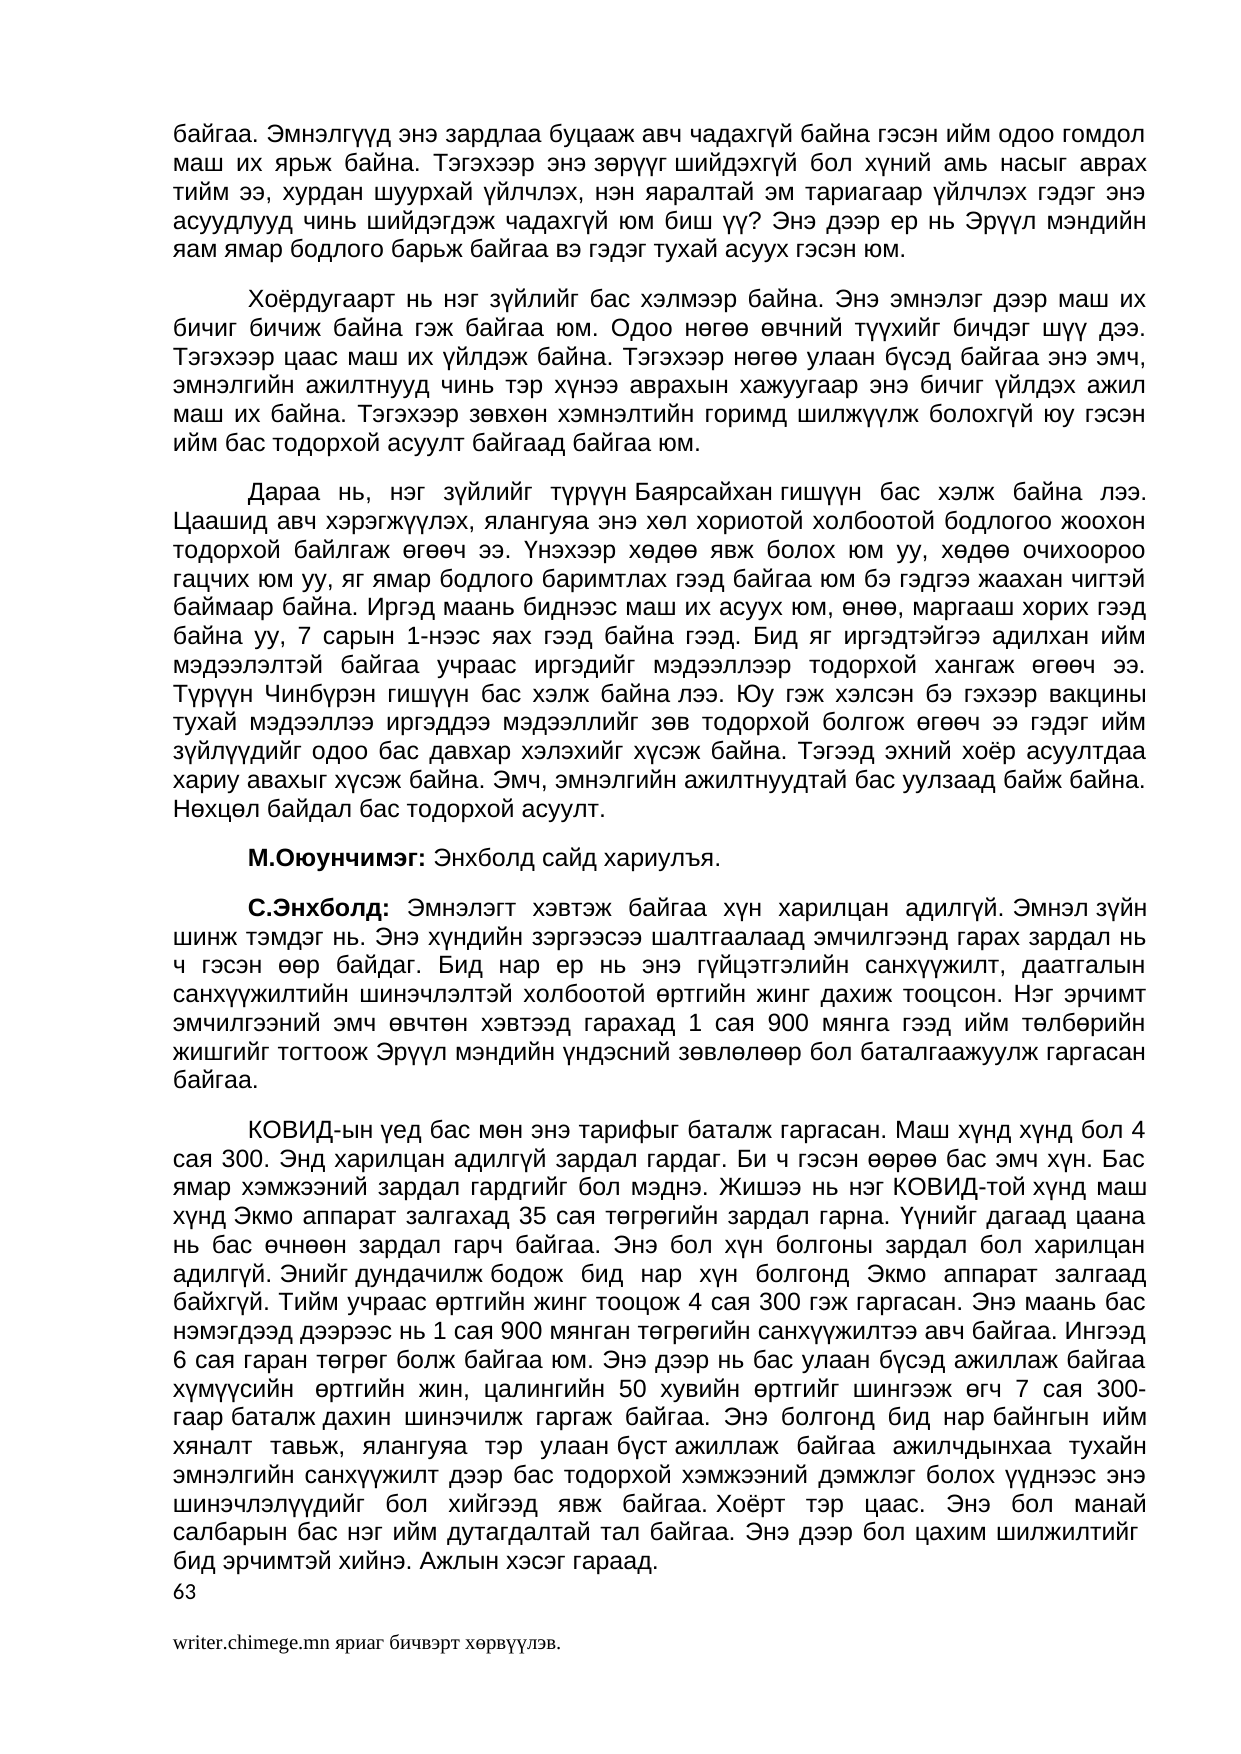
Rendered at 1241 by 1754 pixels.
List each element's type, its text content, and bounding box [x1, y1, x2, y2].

text М.Оюунчимэг: Энхболд сайд хариулъя. [173, 843, 1147, 872]
text КОВИД-ын үед бас мөн энэ тарифыг баталж гаргасан. Маш хүнд хүнд бол 4 сая 300. Энд харилцан адилгүй зардал гардаг. Би ч гэсэн өөрөө бас эмч хүн. Бас ямар хэмжээний зардал гардгийг бол мэднэ. Жишээ нь нэг КОВИД-той хүнд маш хүнд Экмо аппарат залгахад 35 сая төгрөгийн зардал гарна. Үүнийг дагаад цаана нь бас өчнөөн зардал гарч байгаа. Энэ бол хүн болгоны зардал бол харилцан адилгүй. Энийг дундачилж бодож бид нар хүн болгонд Экмо аппарат залгаад байхгүй. Тийм учраас өртгийн жинг тооцож 4 сая 300 гэж гаргасан. Энэ маань бас нэмэгдээд дээрээс нь 1 сая 900 мянган төгрөгийн санхүүжилтээ авч байгаа. Ингээд 6 сая гаран төгрөг болж байгаа юм. Энэ дээр нь бас улаан бүсэд ажиллаж байгаа хүмүүсийн өртгийн жин, цалингийн 50 хувийн өртгийг шингээж өгч 7 сая 300-гаар баталж дахин шинэчилж гаргаж байгаа. Энэ болгонд бид нар байнгын ийм хяналт тавьж, ялангуяа тэр улаан бүст ажиллаж байгаа ажилчдынхаа тухайн эмнэлгийн санхүүжилт дээр бас тодорхой хэмжээний дэмжлэг болох үүднээс энэ шинэчлэлүүдийг бол хийгээд явж байгаа. Хоёрт тэр цаас. Энэ бол манай салбарын бас нэг ийм дутагдалтай тал байгаа. Энэ дээр бол цахим шилжилтийг бид эрчимтэй хийнэ. Ажлын хэсэг гараад. [173, 1115, 1147, 1575]
text С.Энхболд: Эмнэлэгт хэвтэж байгаа хүн харилцан адилгүй. Эмнэл зүйн шинж тэмдэг нь. Энэ хүндийн зэргээсээ шалтгаалаад эмчилгээнд гарах зардал нь ч гэсэн өөр байдаг. Бид нар ер нь энэ гүйцэтгэлийн санхүүжилт, даатгалын санхүүжилтийн шинэчлэлтэй холбоотой өртгийн жинг дахиж тооцсон. Нэг эрчимт эмчилгээний эмч өвчтөн хэвтээд гарахад 1 сая 900 мянга гээд ийм төлбөрийн жишгийг тогтоож Эрүүл мэндийн үндэсний зөвлөлөөр бол баталгаажуулж гаргасан байгаа. [173, 893, 1147, 1094]
text Хоёрдугаарт нь нэг зүйлийг бас хэлмээр байна. Энэ эмнэлэг дээр маш их бичиг бичиж байна гэж байгаа юм. Одоо нөгөө өвчний түүхийг бичдэг шүү дээ. Тэгэхээр цаас маш их үйлдэж байна. Тэгэхээр нөгөө улаан бүсэд байгаа энэ эмч, эмнэлгийн ажилтнууд чинь тэр хүнээ аврахын хажуугаар энэ бичиг үйлдэх ажил маш их байна. Тэгэхээр зөвхөн хэмнэлтийн горимд шилжүүлж болохгүй юу гэсэн ийм бас тодорхой асуулт байгаад байгаа юм. [173, 284, 1147, 456]
text Дараа нь, нэг зүйлийг түрүүн Баярсайхан гишүүн бас хэлж байна лээ. Цаашид авч хэрэгжүүлэх, ялангуяа энэ хөл хориотой холбоотой бодлогоо жоохон тодорхой байлгаж өгөөч ээ. Үнэхээр хөдөө явж болох юм уу, хөдөө очихоороо гацчих юм уу, яг ямар бодлого баримтлах гээд байгаа юм бэ гэдгээ жаахан чигтэй баймаар байна. Иргэд маань биднээс маш их асуух юм, өнөө, маргааш хорих гээд байна уу, 7 сарын 1-нээс яах гээд байна гээд. Бид яг иргэдтэйгээ адилхан ийм мэдээлэлтэй байгаа учраас иргэдийг мэдээллээр тодорхой хангаж өгөөч ээ. Түрүүн Чинбүрэн гишүүн бас хэлж байна лээ. Юу гэж хэлсэн бэ гэхээр вакцины тухай мэдээллээ иргэддээ мэдээллийг зөв тодорхой болгож өгөөч ээ гэдэг ийм зүйлүүдийг одоо бас давхар хэлэхийг хүсэж байна. Тэгээд эхний хоёр асуултдаа хариу авахыг хүсэж байна. Эмч, эмнэлгийн ажилтнуудтай бас уулзаад байж байна. Нөхцөл байдал бас тодорхой асуулт. [173, 477, 1147, 822]
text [173, 119, 1147, 263]
